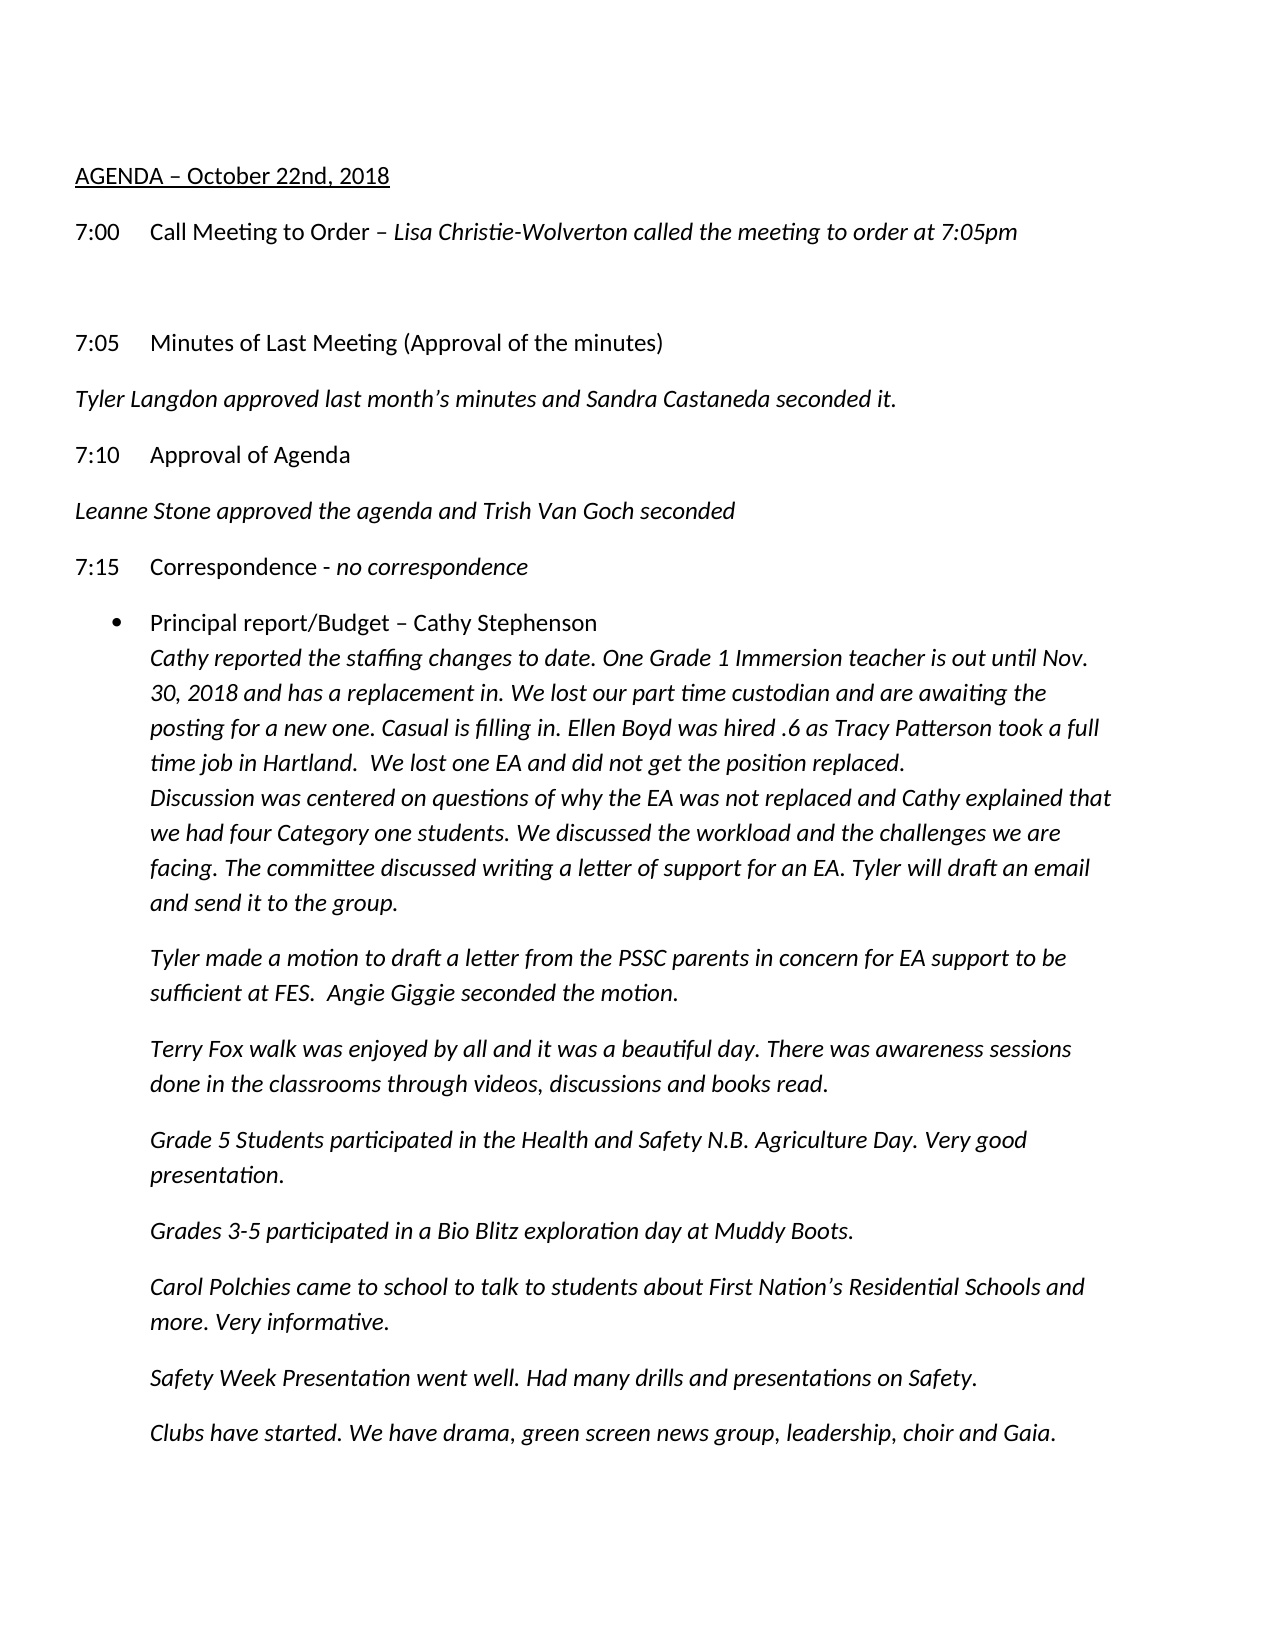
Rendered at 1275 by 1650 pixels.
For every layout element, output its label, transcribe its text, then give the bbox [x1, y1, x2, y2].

text Tyler made a motion to draft a letter from the PSSC parents in concern for EA support to be sufficient at FES. Angie Giggie seconded the motion. [150, 942, 1125, 1008]
list Cathy reported the staffing changes to date. One Grade 1 Immersion teacher is out until Nov. 30, 2018 and has a replacement in. We lost our part time custodian and are awaiting the posting for a new one. Casual is filling in. Ellen Boyd was hired .6 as Tracy Patterson took a full time job in Hartland. We lost one EA and did not get the position replaced. [150, 642, 1125, 777]
list Discussion was centered on questions of why the EA was not replaced and Cathy explained that we had four Category one students. We discussed the workload and the challenges we are facing. The committee discussed writing a letter of support for an EA. Tyler will draft an email and send it to the group. [150, 782, 1125, 917]
text Leanne Stone approved the agenda and Trish Van Goch seconded [75, 495, 1125, 526]
text Safety Week Presentation went well. Had many drills and presentations on Safety. [150, 1362, 1125, 1392]
text 7:15 Correspondence - no correspondence [75, 551, 1125, 581]
text Tyler Langdon approved last month’s minutes and Sandra Castaneda seconded it. [75, 383, 1125, 414]
text 7:05 Minutes of Last Meeting (Approval of the minutes) [75, 327, 1125, 358]
text 7:00 Call Meeting to Order – Lisa Christie-Wolverton called the meeting to order at 7:05pm [75, 216, 1125, 246]
text Grade 5 Students participated in the Health and Safety N.B. Agriculture Day. Very good presentation. [150, 1124, 1125, 1190]
text Clubs have started. We have drama, green screen news group, leadership, choir and Gaia. [150, 1417, 1125, 1448]
text Grades 3-5 participated in a Bio Blitz exploration day at Muddy Boots. [150, 1215, 1125, 1246]
list Principal report/Budget – Cathy Stephenson [112, 607, 1125, 637]
text Terry Fox walk was enjoyed by all and it was a beautiful day. There was awareness sessions done in the classrooms through videos, discussions and books read. [150, 1033, 1125, 1099]
text AGENDA – October 22nd, 2018 [75, 160, 1125, 191]
text Carol Polchies came to school to talk to students about First Nation’s Residential Schools and more. Very informative. [150, 1271, 1125, 1336]
text 7:10 Approval of Agenda [75, 439, 1125, 470]
